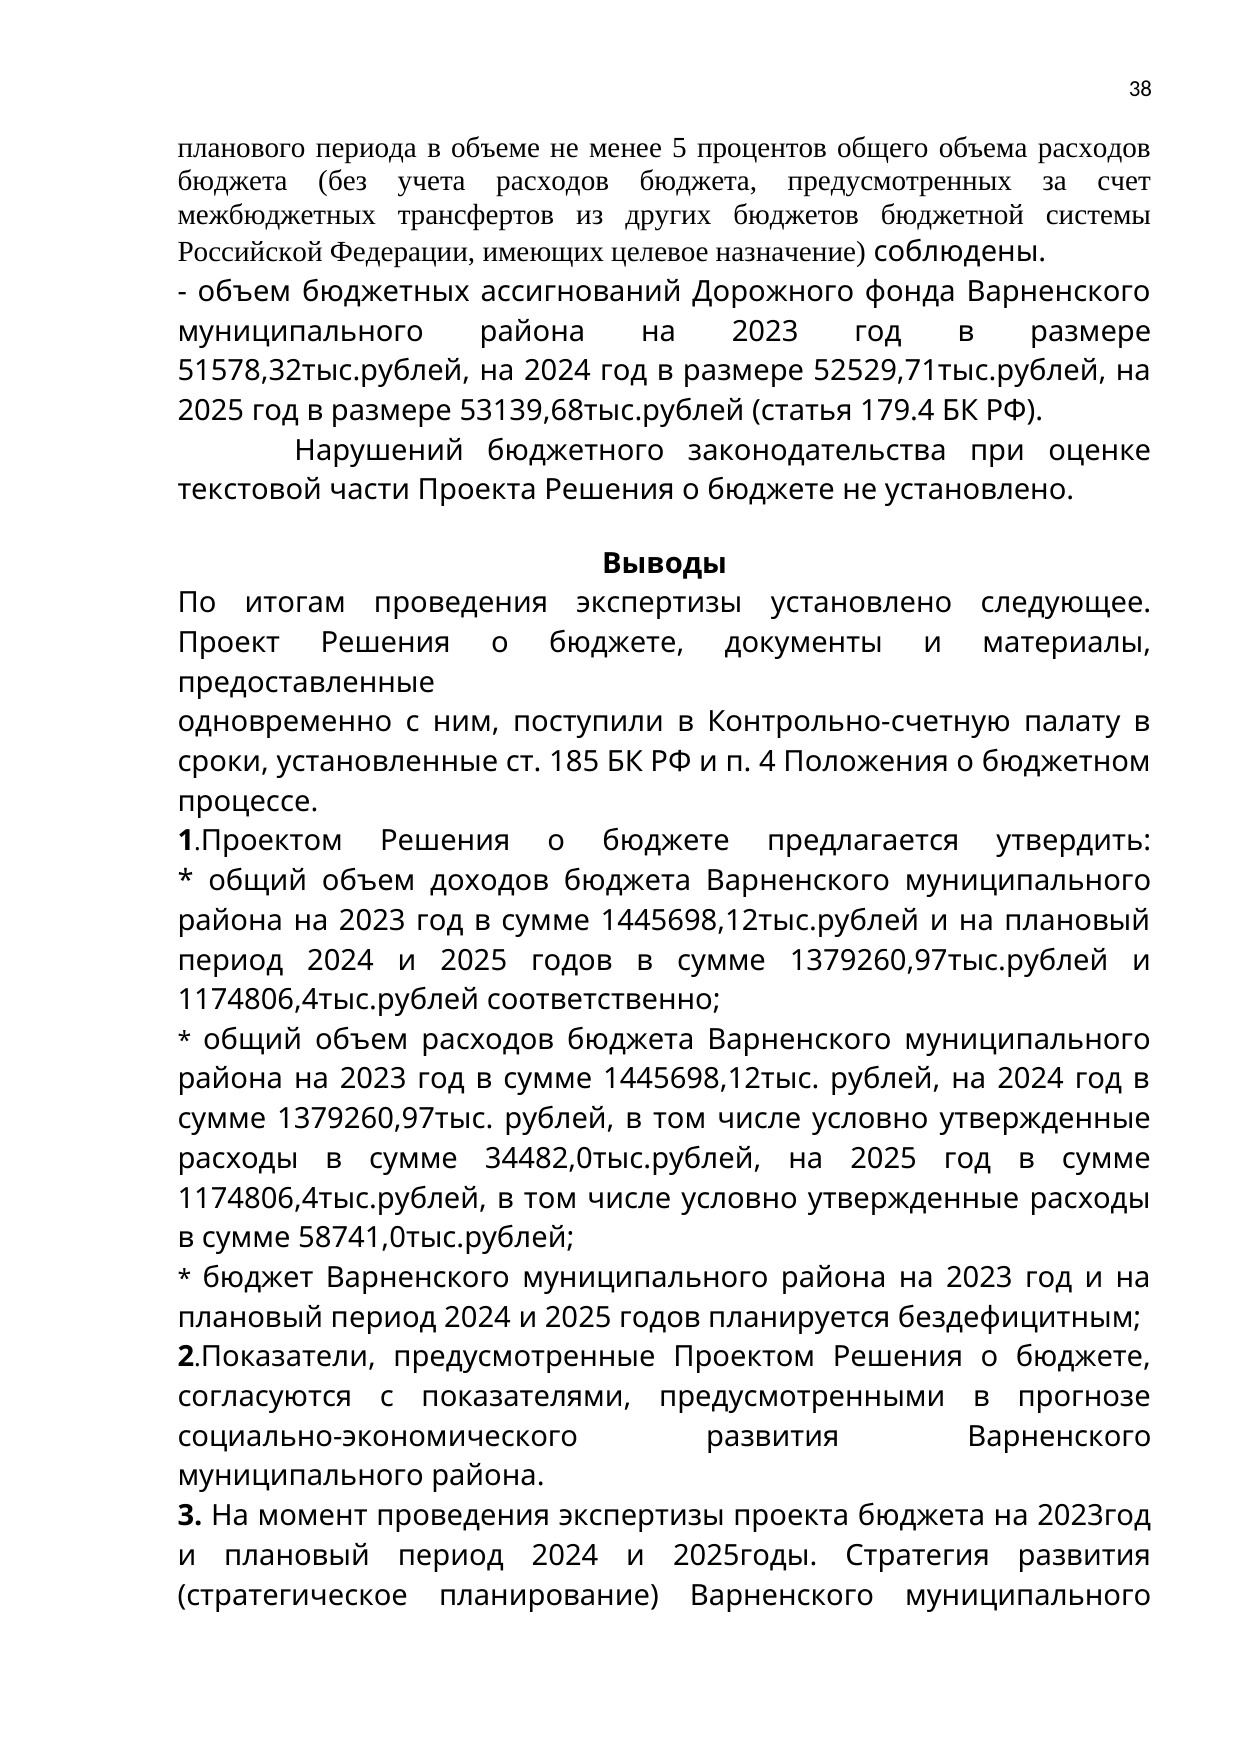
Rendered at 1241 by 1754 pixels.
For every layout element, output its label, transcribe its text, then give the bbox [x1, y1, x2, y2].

text Выводы [177, 542, 1152, 582]
text Нарушений бюджетного законодательства при оценке текстовой части Проекта Решения о бюджете не установлено. [177, 429, 1152, 508]
text - объем бюджетных ассигнований Дорожного фонда Варненского муниципального района на 2023 год в размере 51578,32тыс.рублей, на 2024 год в размере 52529,71тыс.рублей, на 2025 год в размере 53139,68тыс.рублей (статья 179.4 БК РФ). [177, 270, 1152, 429]
text * общий объем расходов бюджета Варненского муниципального района на 2023 год в сумме 1445698,12тыс. рублей, на 2024 год в сумме 1379260,97тыс. рублей, в том числе условно утвержденные расходы в сумме 34482,0тыс.рублей, на 2025 год в сумме 1174806,4тыс.рублей, в том числе условно утвержденные расходы в сумме 58741,0тыс.рублей; [177, 1018, 1152, 1256]
text 2.Показатели, предусмотренные Проектом Решения о бюджете, согласуются с показателями, предусмотренными в прогнозе социально-экономического развития Варненского муниципального района. [177, 1336, 1152, 1494]
text По итогам проведения экспертизы установлено следующее. Проект Решения о бюджете, документы и материалы, предоставленные одновременно с ним, поступили в Контрольно-счетную палату в сроки, установленные ст. 185 БК РФ и п. 4 Положения о бюджетном процессе. 1.Проектом Решения о бюджете предлагается утвердить: * общий объем доходов бюджета Варненского муниципального района на 2023 год в сумме 1445698,12тыс.рублей и на плановый период 2024 и 2025 годов в сумме 1379260,97тыс.рублей и 1174806,4тыс.рублей соответственно; [177, 582, 1152, 1018]
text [177, 1494, 1152, 1613]
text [177, 231, 1152, 270]
text * бюджет Варненского муниципального района на 2023 год и на плановый период 2024 и 2025 годов планируется бездефицитным; [177, 1256, 1152, 1336]
